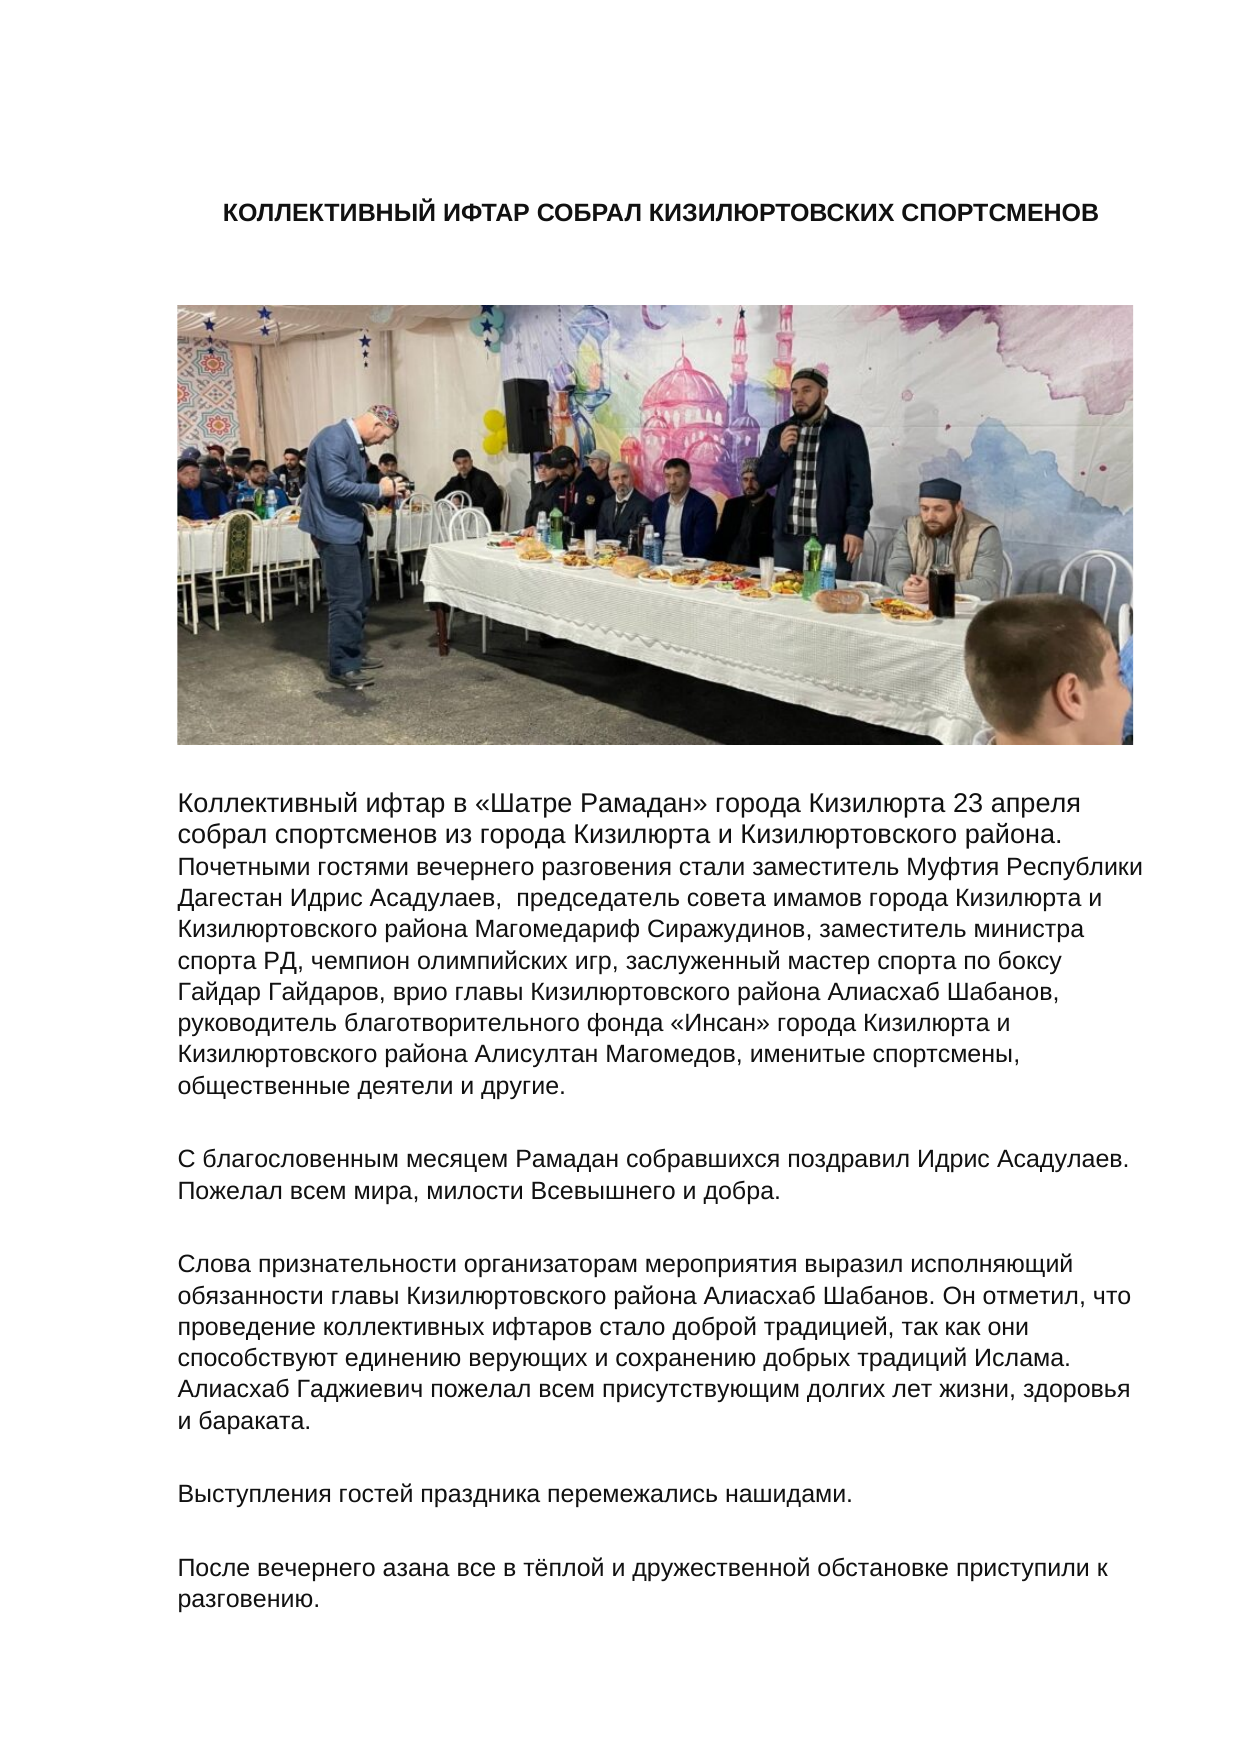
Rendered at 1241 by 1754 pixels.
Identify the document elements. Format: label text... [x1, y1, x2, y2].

text С благословенным месяцем Рамадан собравшихся поздравил Идрис Асадулаев. Пожелал всем мира, милости Всевышнего и добра. [177, 1142, 1152, 1204]
text После вечернего азана все в тёплой и дружественной обстановке приступили к разговению. [177, 1551, 1152, 1613]
text Слова признательности организаторам мероприятия выразил исполняющий обязанности главы Кизилюртовского района Алиасхаб Шабанов. Он отметил, что проведение коллективных ифтаров стало доброй традицией, так как они способствуют единению верующих и сохранению добрых традиций Ислама. Алиасхаб Гаджиевич пожелал всем присутствующим долгих лет жизни, здоровья и бараката. [177, 1247, 1152, 1434]
text Коллективный ифтар в «Шатре Рамадан» города Кизилюрта 23 апреля собрал спортсменов из города Кизилюрта и Кизилюртовского района. [177, 787, 1152, 849]
text КОЛЛЕКТИВНЫЙ ИФТАР СОБРАЛ КИЗИЛЮРТОВСКИХ СПОРТСМЕНОВ [177, 186, 1152, 227]
text Выступления гостей праздника перемежались нашидами. [177, 1477, 1152, 1508]
text Почетными гостями вечернего разговения стали заместитель Муфтия Республики Дагестан Идрис Асадулаев, председатель совета имамов города Кизилюрта и Кизилюртовского района Магомедариф Сиражудинов, заместитель министра спорта РД, чемпион олимпийских игр, заслуженный мастер спорта по боксу Гайдар Гайдаров, врио главы Кизилюртовского района Алиасхаб Шабанов, руководитель благотворительного фонда «Инсан» города Кизилюрта и Кизилюртовского района Алисултан Магомедов, именитые спортсмены, общественные деятели и другие. [177, 849, 1152, 1099]
picture [177, 305, 1134, 745]
